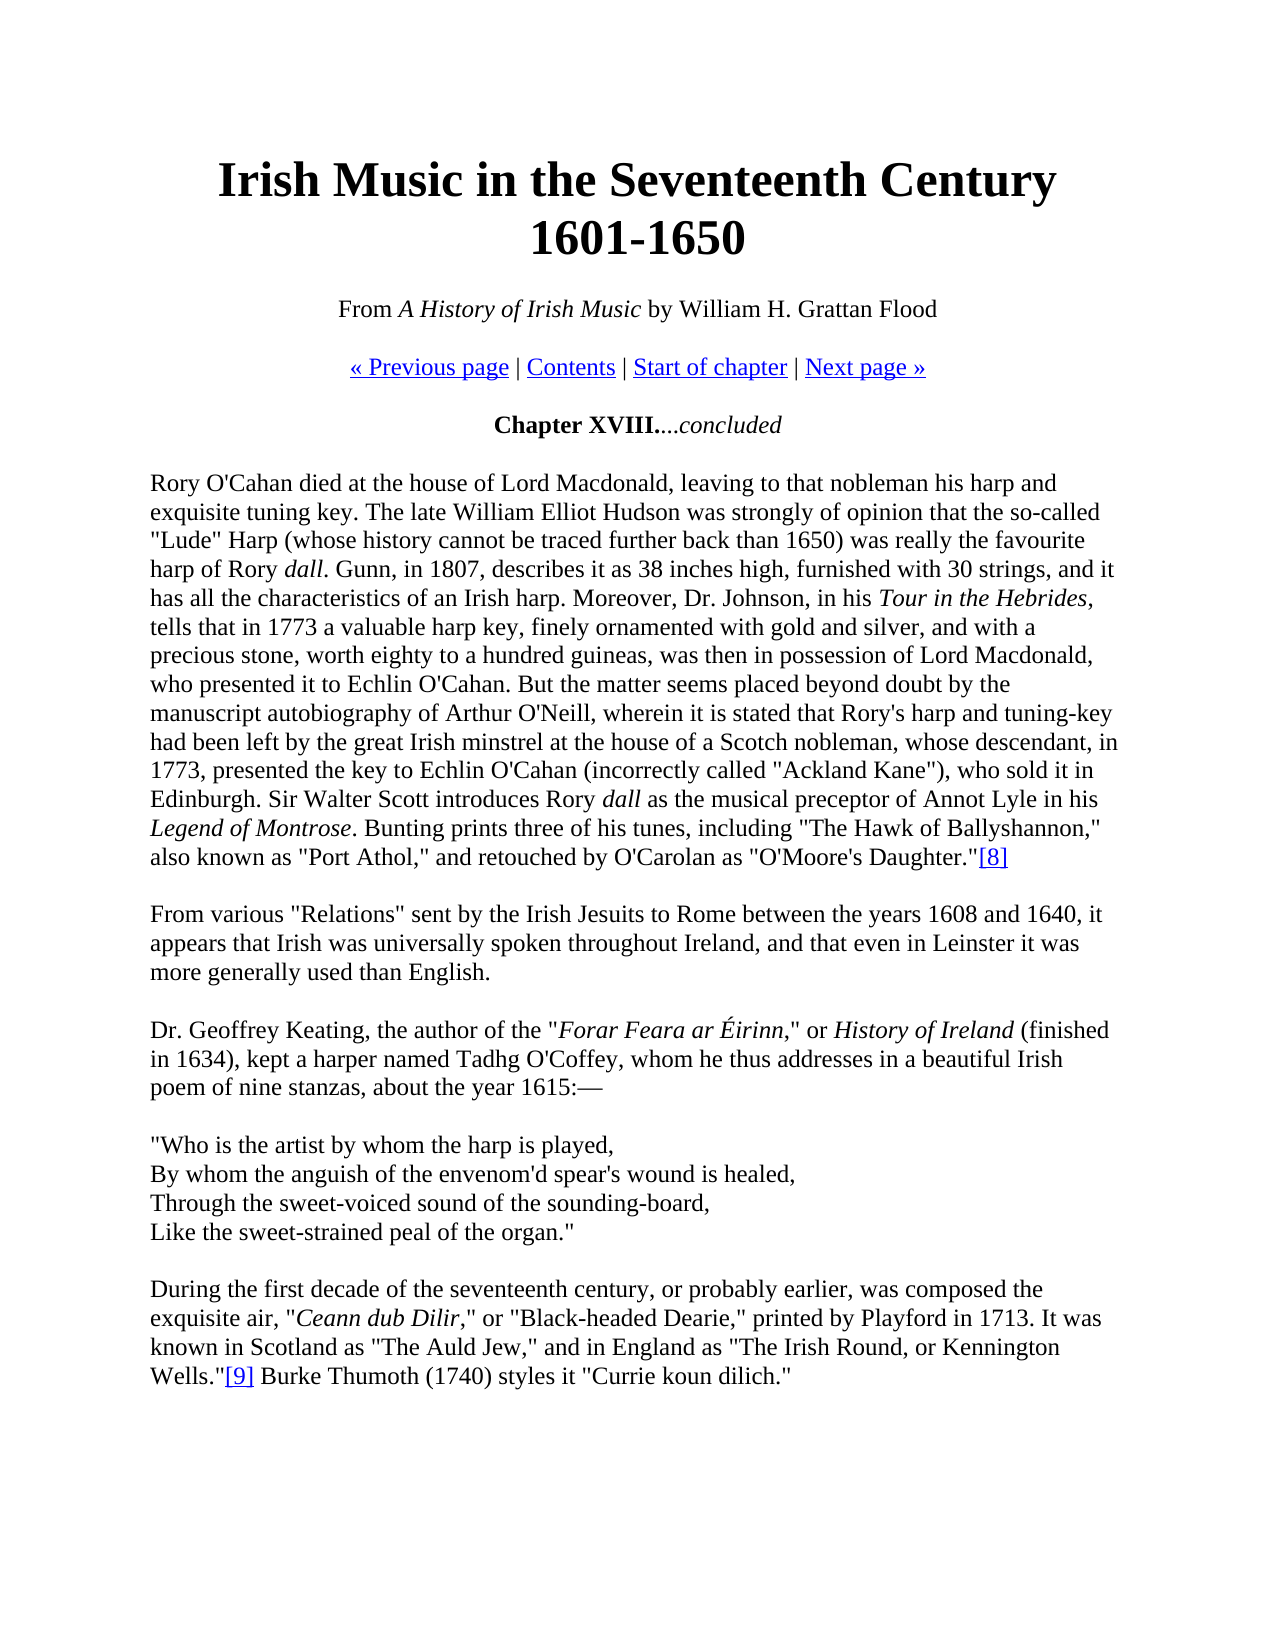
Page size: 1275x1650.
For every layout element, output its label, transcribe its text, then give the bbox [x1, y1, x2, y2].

text From A History of Irish Music by William H. Grattan Flood [150, 294, 1125, 323]
text Rory O'Cahan died at the house of Lord Macdonald, leaving to that nobleman his harp and exquisite tuning key. The late William Elliot Hudson was strongly of opinion that the so-called "Lude" Harp (whose history cannot be traced further back than 1650) was really the favourite harp of Rory dall. Gunn, in 1807, describes it as 38 inches high, furnished with 30 strings, and it has all the characteristics of an Irish harp. Moreover, Dr. Johnson, in his Tour in the Hebrides, tells that in 1773 a valuable harp key, finely ornamented with gold and silver, and with a precious stone, worth eighty to a hundred guineas, was then in possession of Lord Macdonald, who presented it to Echlin O'Cahan. But the matter seems placed beyond doubt by the manuscript autobiography of Arthur O'Neill, wherein it is stated that Rory's harp and tuning-key had been left by the great Irish minstrel at the house of a Scotch nobleman, whose descendant, in 1773, presented the key to Echlin O'Cahan (incorrectly called "Ackland Kane"), who sold it in Edinburgh. Sir Walter Scott introduces Rory dall as the musical preceptor of Annot Lyle in his Legend of Montrose. Bunting prints three of his tunes, including "The Hawk of Ballyshannon," also known as "Port Athol," and retouched by O'Carolan as "O'Moore's Daughter."[8] [150, 468, 1125, 870]
text During the first decade of the seventeenth century, or probably earlier, was composed the exquisite air, "Ceann dub Dilir," or "Black-headed Dearie," printed by Playford in 1713. It was known in Scotland as "The Auld Jew," and in England as "The Irish Round, or Kennington Wells."[9] Burke Thumoth (1740) styles it "Currie koun dilich." [150, 1274, 1125, 1389]
text "Who is the artist by whom the harp is played, By whom the anguish of the envenom'd spear's wound is healed, Through the sweet-voiced sound of the sounding-board, Like the sweet-strained peal of the organ." [150, 1130, 1125, 1245]
text Dr. Geoffrey Keating, the author of the "Forar Feara ar Éirinn," or History of Ireland (finished in 1634), kept a harper named Tadhg O'Coffey, whom he thus addresses in a beautiful Irish poem of nine stanzas, about the year 1615:— [150, 1015, 1125, 1101]
text Irish Music in the Seventeenth Century 1601-1650 [150, 150, 1125, 265]
text Chapter XVIII....concluded [150, 410, 1125, 439]
text From various "Relations" sent by the Irish Jesuits to Rome between the years 1608 and 1640, it appears that Irish was universally spoken throughout Ireland, and that even in Leinster it was more generally used than English. [150, 899, 1125, 986]
text « Previous page | Contents | Start of chapter | Next page » [150, 352, 1125, 381]
